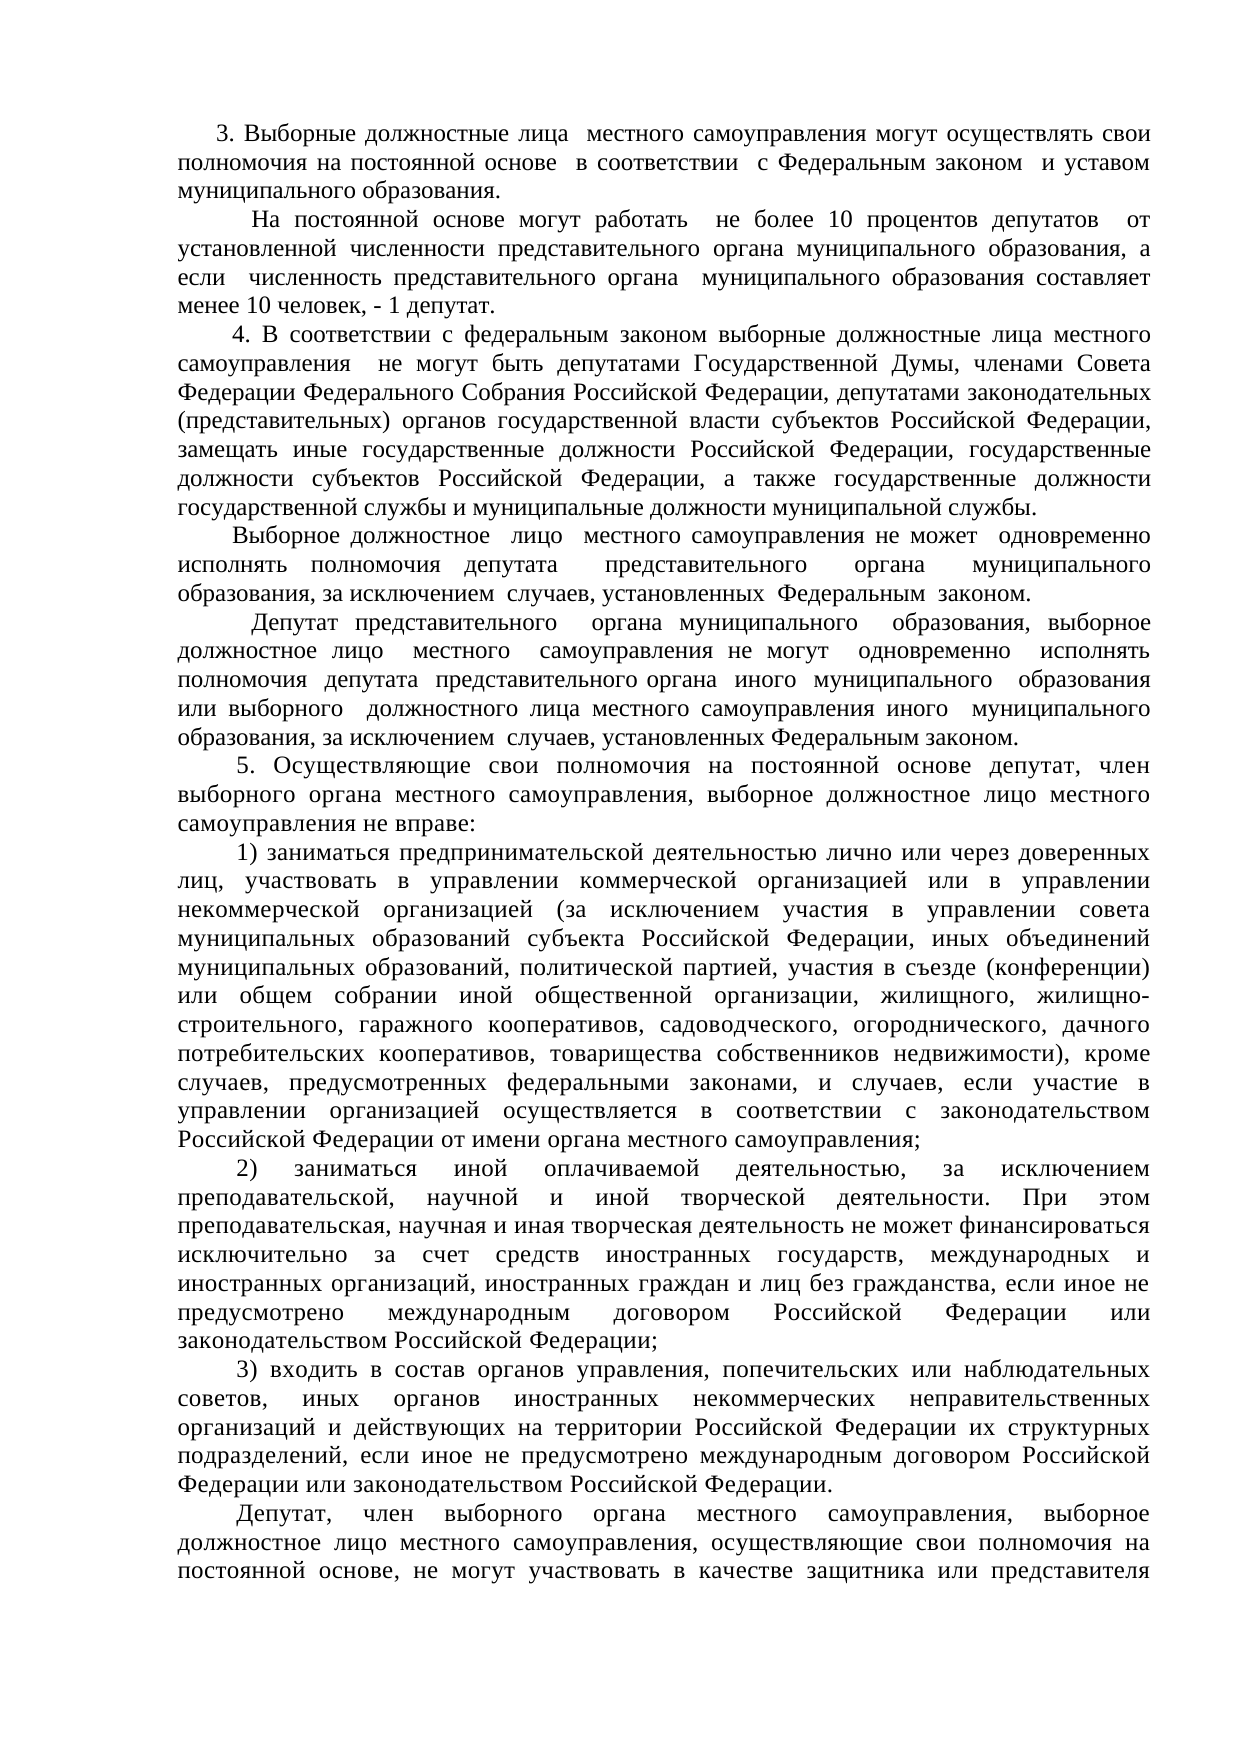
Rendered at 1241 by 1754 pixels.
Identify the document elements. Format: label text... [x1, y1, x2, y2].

list 3. Выборные должностные лица местного самоуправления могут осуществлять свои полномочия на постоянной основе в соответствии с Федеральным законом и уставом муниципального образования. [177, 118, 1152, 204]
list 2) заниматься иной оплачиваемой деятельностью, за исключением преподавательской, научной и иной творческой деятельности. При этом преподавательская, научная и иная творческая деятельность не может финансироваться исключительно за счет средств иностранных государств, международных и иностранных организаций, иностранных граждан и лиц без гражданства, если иное не предусмотрено международным договором Российской Федерации или законодательством Российской Федерации; [177, 1153, 1152, 1354]
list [177, 1498, 1152, 1584]
list 3) входить в состав органов управления, попечительских или наблюдательных советов, иных органов иностранных некоммерческих неправительственных организаций и действующих на территории Российской Федерации их структурных подразделений, если иное не предусмотрено международным договором Российской Федерации или законодательством Российской Федерации. [177, 1354, 1152, 1498]
list 1) заниматься предпринимательской деятельностью лично или через доверенных лиц, участвовать в управлении коммерческой организацией или в управлении некоммерческой организацией (за исключением участия в управлении совета муниципальных образований субъекта Российской Федерации, иных объединений муниципальных образований, политической партией, участия в съезде (конференции) или общем собрании иной общественной организации, жилищного, жилищно-строительного, гаражного кооперативов, садоводческого, огороднического, дачного потребительских кооперативов, товарищества собственников недвижимости), кроме случаев, предусмотренных федеральными законами, и случаев, если участие в управлении организацией осуществляется в соответствии с законодательством Российской Федерации от имени органа местного самоуправления; [177, 837, 1152, 1153]
list Депутат представительного органа муниципального образования, выборное должностное лицо местного самоуправления не могут одновременно исполнять полномочия депутата представительного органа иного муниципального образования или выборного должностного лица местного самоуправления иного муниципального образования, за исключением случаев, установленных Федеральным законом. [177, 607, 1152, 751]
list 5. Осуществляющие свои полномочия на постоянной основе депутат, член выборного органа местного самоуправления, выборное должностное лицо местного самоуправления не вправе: [177, 751, 1152, 837]
list Выборное должностное лицо местного самоуправления не может одновременно исполнять полномочия депутата представительного органа муниципального образования, за исключением случаев, установленных Федеральным законом. [177, 521, 1152, 607]
list 4. В соответствии с федеральным законом выборные должностные лица местного самоуправления не могут быть депутатами Государственной Думы, членами Совета Федерации Федерального Собрания Российской Федерации, депутатами законодательных (представительных) органов государственной власти субъектов Российской Федерации, замещать иные государственные должности Российской Федерации, государственные должности субъектов Российской Федерации, а также государственные должности государственной службы и муниципальные должности муниципальной службы. [177, 319, 1152, 521]
list На постоянной основе могут работать не более 10 процентов депутатов от установленной численности представительного органа муниципального образования, а если численность представительного органа муниципального образования составляет менее 10 человек, - 1 депутат. [177, 204, 1152, 319]
